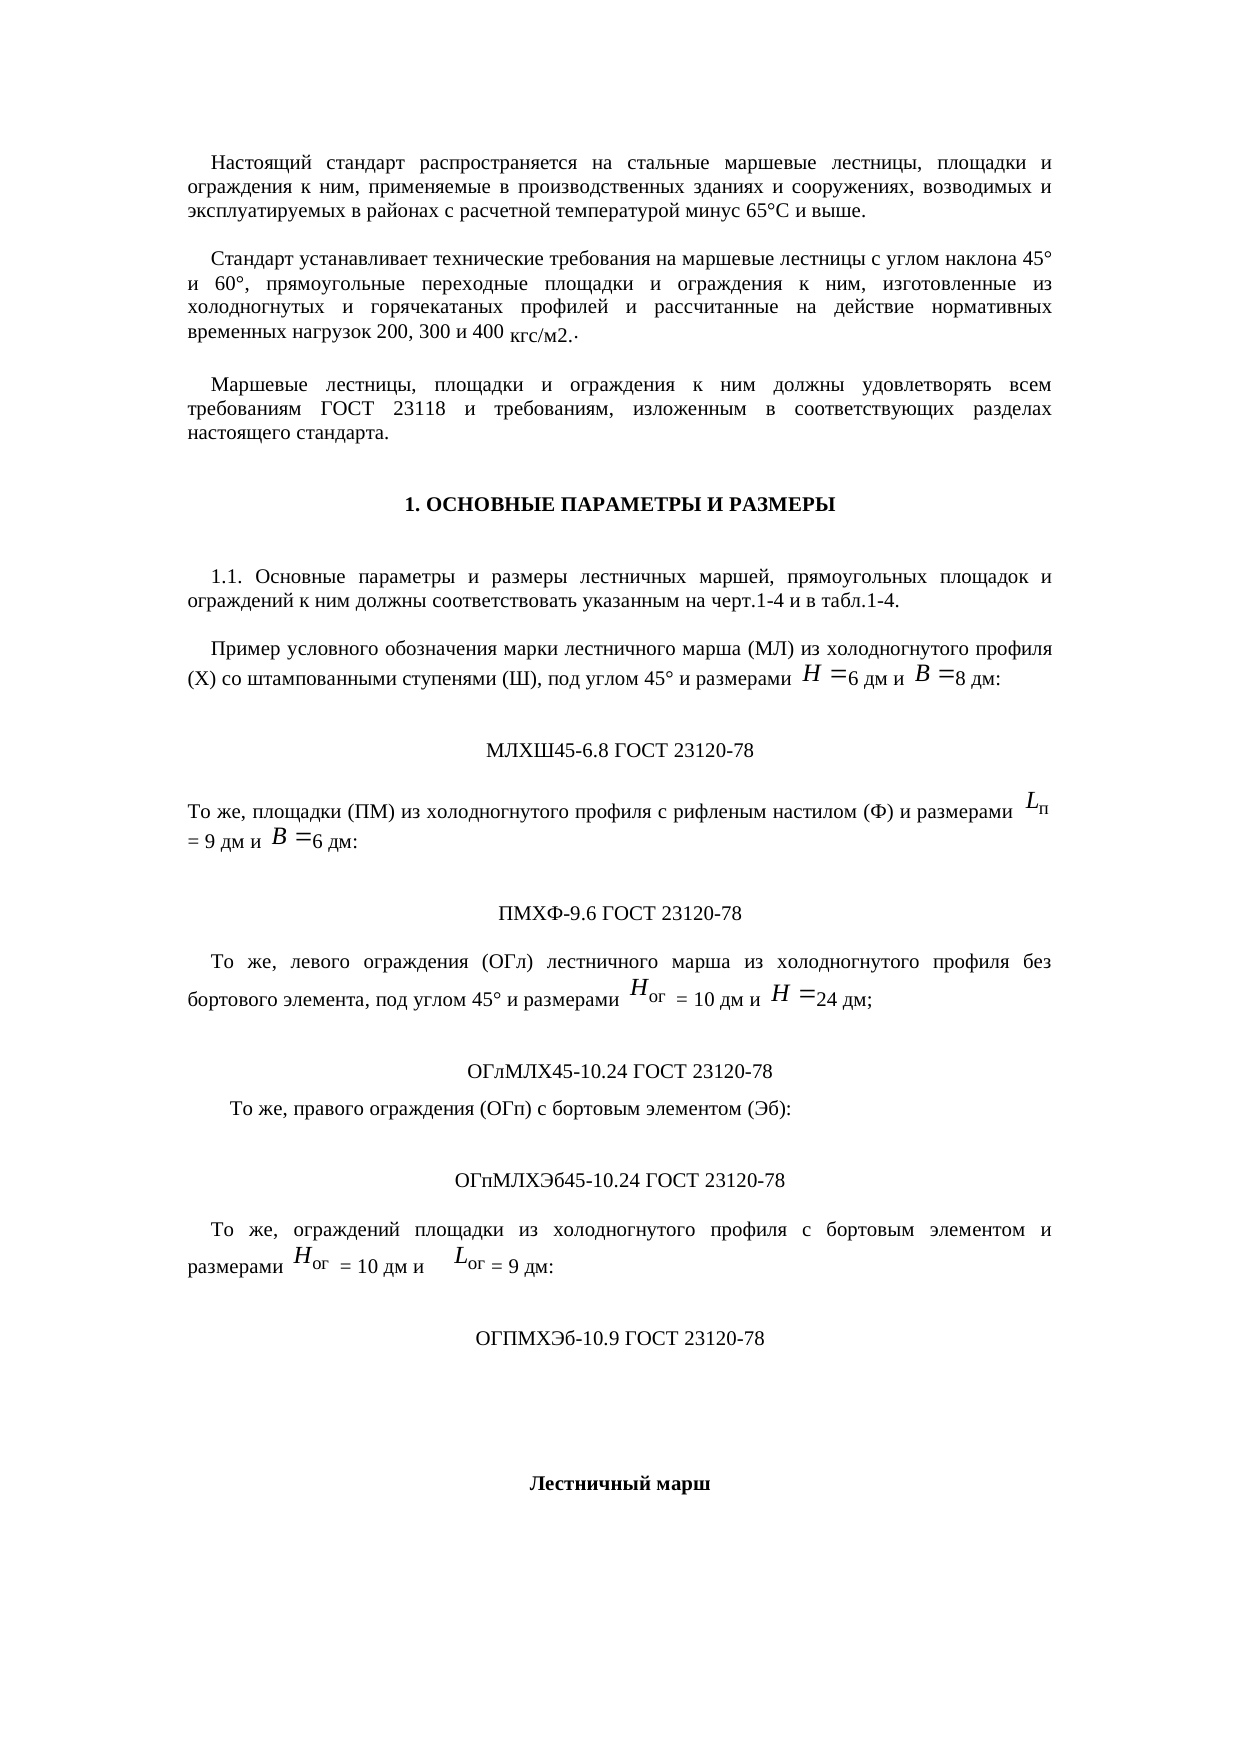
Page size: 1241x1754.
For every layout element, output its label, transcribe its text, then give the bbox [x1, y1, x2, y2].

subtitle Лестничный марш [187, 1470, 1053, 1494]
subtitle 1. Основные параметры и размеры [187, 492, 1053, 516]
text То же, левого ограждения (ОГл) лестничного марша из холодногнутого профиля без бортового элемента, под углом 45° и размерами = 10 дм и 24 дм; [187, 949, 1053, 1011]
text Настоящий стандарт распространяется на стальные маршевые лестницы, площадки и ограждения к ним, применяемые в производственных зданиях и сооружениях, возводимых и эксплуатируемых в районах с расчетной температурой минус 65°С и выше. [187, 150, 1053, 222]
text МЛХШ45-6.8 ГОСТ 23120-78 [187, 738, 1053, 762]
text ОГПМХЭб-10.9 ГОСТ 23120-78 [187, 1326, 1053, 1350]
text То же, площадки (ПМ) из холодногнутого профиля с рифленым настилом (Ф) и размерами = 9 дм и 6 дм: [187, 786, 1053, 853]
text Пример условного обозначения марки лестничного марша (МЛ) из холодногнутого профиля (Х) со штампованными ступенями (Ш), под углом 45° и размерами 6 дм и 8 дм: [187, 636, 1053, 690]
text Стандарт устанавливает технические требования на маршевые лестницы с углом наклона 45° и 60°, прямоугольные переходные площадки и ограждения к ним, изготовленные из холодногнутых и горячекатаных профилей и рассчитанные на действие нормативных временных нагрузок 200, 300 и 400 кгс/м2.. [187, 246, 1053, 347]
text То же, правого ограждения (ОГп) с бортовым элементом (Эб): [187, 1083, 1053, 1120]
text ПМХФ-9.6 ГОСТ 23120-78 [187, 901, 1053, 925]
text 1.1. Основные параметры и размеры лестничных маршей, прямоугольных площадок и ограждений к ним должны соответствовать указанным на черт.1-4 и в табл.1-4. [187, 564, 1053, 612]
text То же, ограждений площадки из холодногнутого профиля с бортовым элементом и размерами = 10 дм и = 9 дм: [187, 1216, 1053, 1278]
text ОГлМЛХ45-10.24 ГОСТ 23120-78 [187, 1059, 1053, 1083]
text Маршевые лестницы, площадки и ограждения к ним должны удовлетворять всем требованиям ГОСТ 23118 и требованиям, изложенным в соответствующих разделах настоящего стандарта. [187, 371, 1053, 443]
text ОГпМЛХЭб45-10.24 ГОСТ 23120-78 [187, 1168, 1053, 1192]
